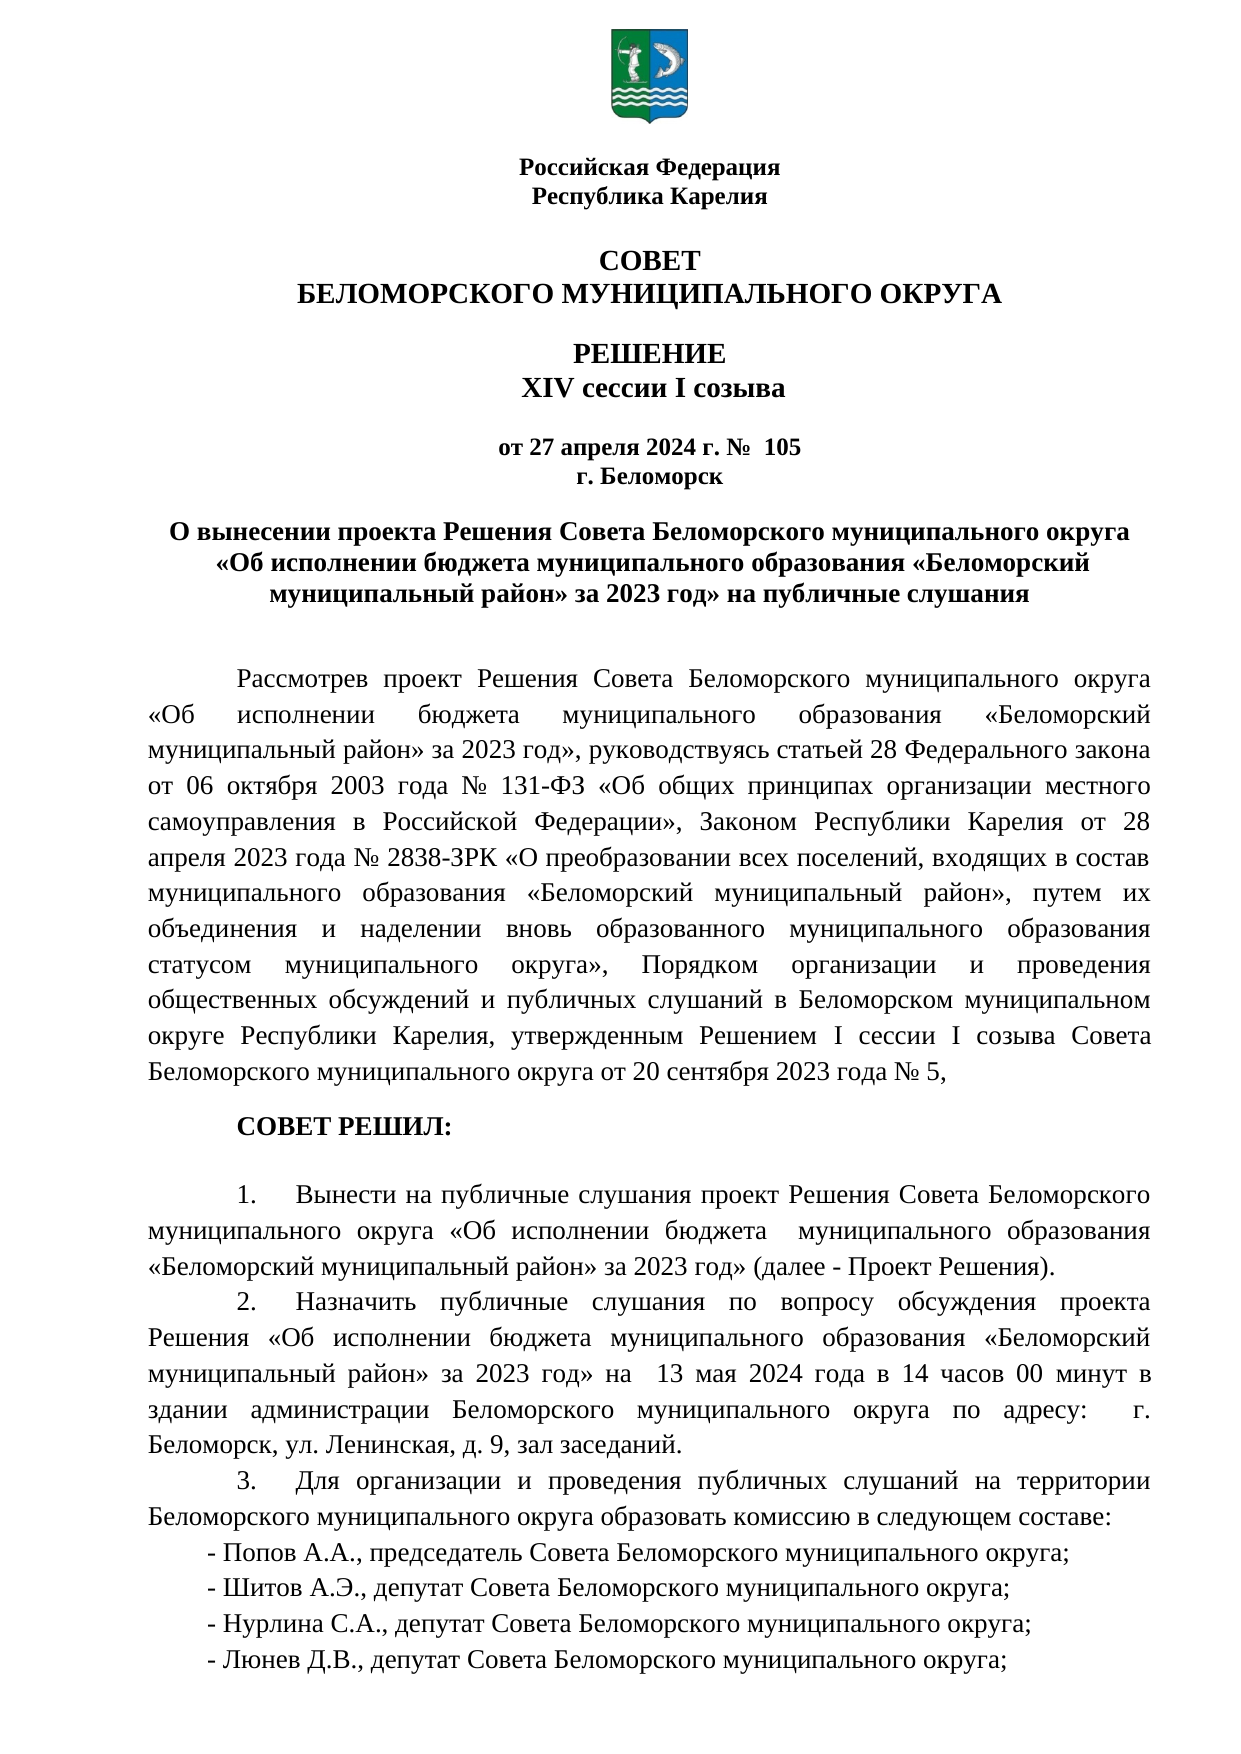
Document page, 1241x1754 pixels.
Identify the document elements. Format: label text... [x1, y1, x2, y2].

text СОВЕТ РЕШИЛ: [148, 1103, 1152, 1141]
list Назначить публичные слушания по вопросу обсуждения проекта Решения «Об исполнении бюджета муниципального образования «Беломорский муниципальный район» за 2023 год» на 13 мая 2024 года в 14 часов 00 минут в здании администрации Беломорского муниципального округа по адресу: г. Беломорск, ул. Ленинская, д. 9, зал заседаний. [148, 1286, 1152, 1459]
text БЕЛОМОРСКОГО МУНИЦИПАЛЬНОГО ОКРУГА [148, 277, 1152, 310]
text - Попов А.А., председатель Совета Беломорского муниципального округа; [207, 1536, 1122, 1567]
text РЕШЕНИЕ [148, 337, 1152, 370]
list Вынести на публичные слушания проект Решения Совета Беломорского муниципального округа «Об исполнении бюджета муниципального образования «Беломорский муниципальный район» за 2023 год» (далее - Проект Решения). [148, 1178, 1152, 1281]
text «Об исполнении бюджета муниципального образования «Беломорский муниципальный район» за 2023 год» на публичные слушания [148, 546, 1152, 609]
text г. Беломорск [148, 461, 1152, 490]
text Республика Карелия [148, 181, 1152, 209]
picture [611, 29, 688, 124]
text Российская Федерация [148, 152, 1152, 181]
text Рассмотрев проект Решения Совета Беломорского муниципального округа «Об исполнении бюджета муниципального образования «Беломорский муниципальный район» за 2023 год», руководствуясь статьей 28 Федерального закона от 06 октября 2003 года № 131-ФЗ «Об общих принципах организации местного самоуправления в Российской Федерации», Законом Республики Карелия от 28 апреля 2023 года № 2838-ЗРК «О преобразовании всех поселений, входящих в состав муниципального образования «Беломорский муниципальный район», путем их объединения и наделении вновь образованного муниципального образования статусом муниципального округа», Порядком организации и проведения общественных обсуждений и публичных слушаний в Беломорском муниципальном округе Республики Карелия, утвержденным Решением I сессии I созыва Совета Беломорского муниципального округа от 20 сентября 2023 года № 5, [148, 662, 1152, 1086]
text от 27 апреля 2024 г. № 105 [148, 432, 1152, 461]
text - Шитов А.Э., депутат Совета Беломорского муниципального округа; [207, 1571, 1122, 1602]
text О вынесении проекта Решения Совета Беломорского муниципального округа [148, 515, 1152, 546]
text XIV сессии I созыва [148, 370, 1152, 404]
text СОВЕТ [148, 243, 1152, 277]
text - Нурлина С.А., депутат Совета Беломорского муниципального округа; [207, 1607, 1122, 1638]
text - Люнев Д.В., депутат Совета Беломорского муниципального округа; [207, 1643, 1122, 1674]
list Для организации и проведения публичных слушаний на территории Беломорского муниципального округа образовать комиссию в следующем составе: [148, 1464, 1152, 1531]
